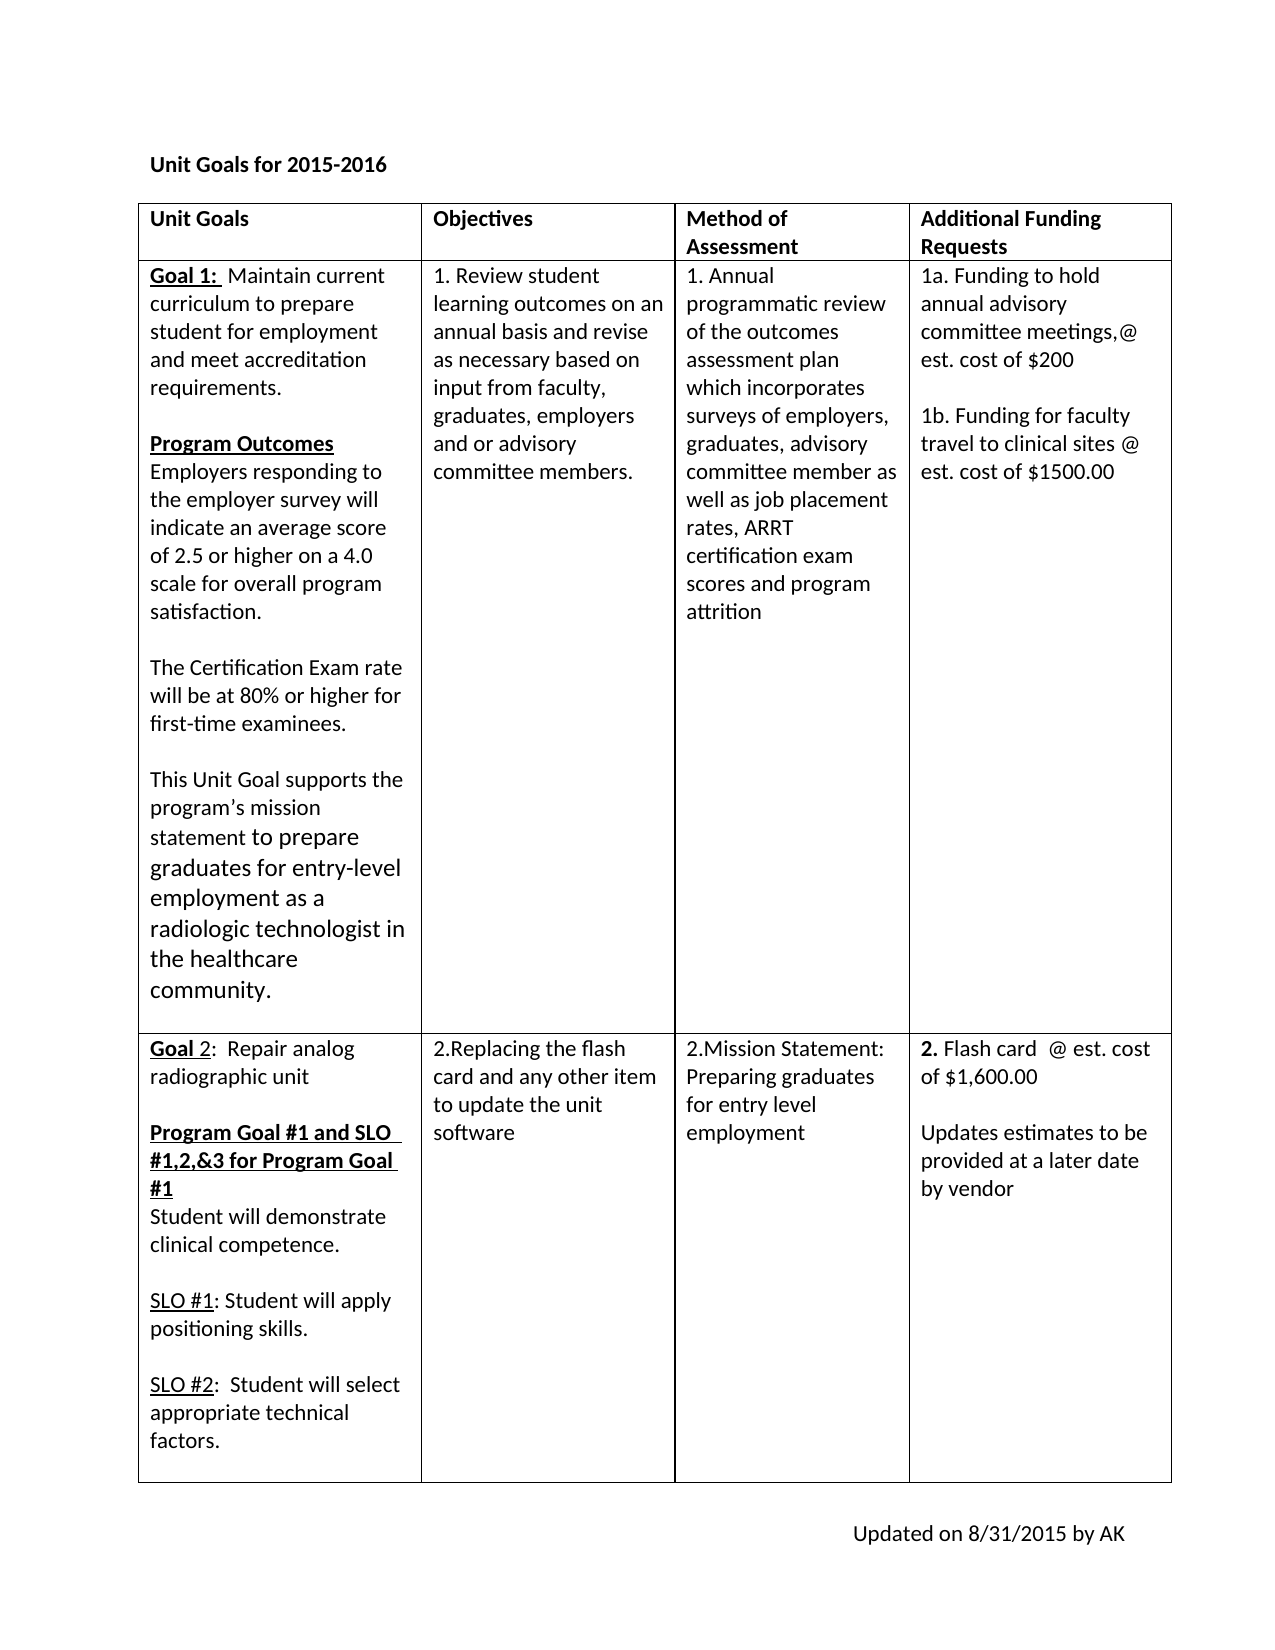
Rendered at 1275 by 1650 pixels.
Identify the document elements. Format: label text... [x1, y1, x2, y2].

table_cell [422, 1034, 674, 1482]
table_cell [676, 1034, 909, 1482]
table_cell 1a. Funding to hold annual advisory committee meetings,@ est. cost of $200 1b. Funding for faculty travel to clinical sites @ est. cost of $1500.00 [910, 261, 1171, 1033]
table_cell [910, 1034, 1171, 1482]
table_header Unit Goals [139, 204, 421, 260]
table_header Additional Funding Requests [910, 204, 1171, 260]
table_cell 1. Annual programmatic review of the outcomes assessment plan which incorporates surveys of employers, graduates, advisory committee member as well as job placement rates, ARRT certification exam scores and program attrition [676, 261, 909, 1033]
table_cell 1. Review student learning outcomes on an annual basis and revise as necessary based on input from faculty, graduates, employers and or advisory committee members. [422, 261, 674, 1033]
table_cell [139, 1034, 421, 1482]
table_header Objectives [422, 204, 674, 260]
table_header Method of Assessment [676, 204, 909, 260]
text Unit Goals for 2015-2016 [150, 150, 1125, 178]
table_cell Goal 1: Maintain current curriculum to prepare student for employment and meet accreditation requirements. Program Outcomes Employers responding to the employer survey will indicate an average score of 2.5 or higher on a 4.0 scale for overall program satisfaction. The Certification Exam rate will be at 80% or higher for first-time examinees. This Unit Goal supports the program’s mission statement to prepare graduates for entry-level employment as a radiologic technologist in the healthcare community. [139, 261, 421, 1033]
